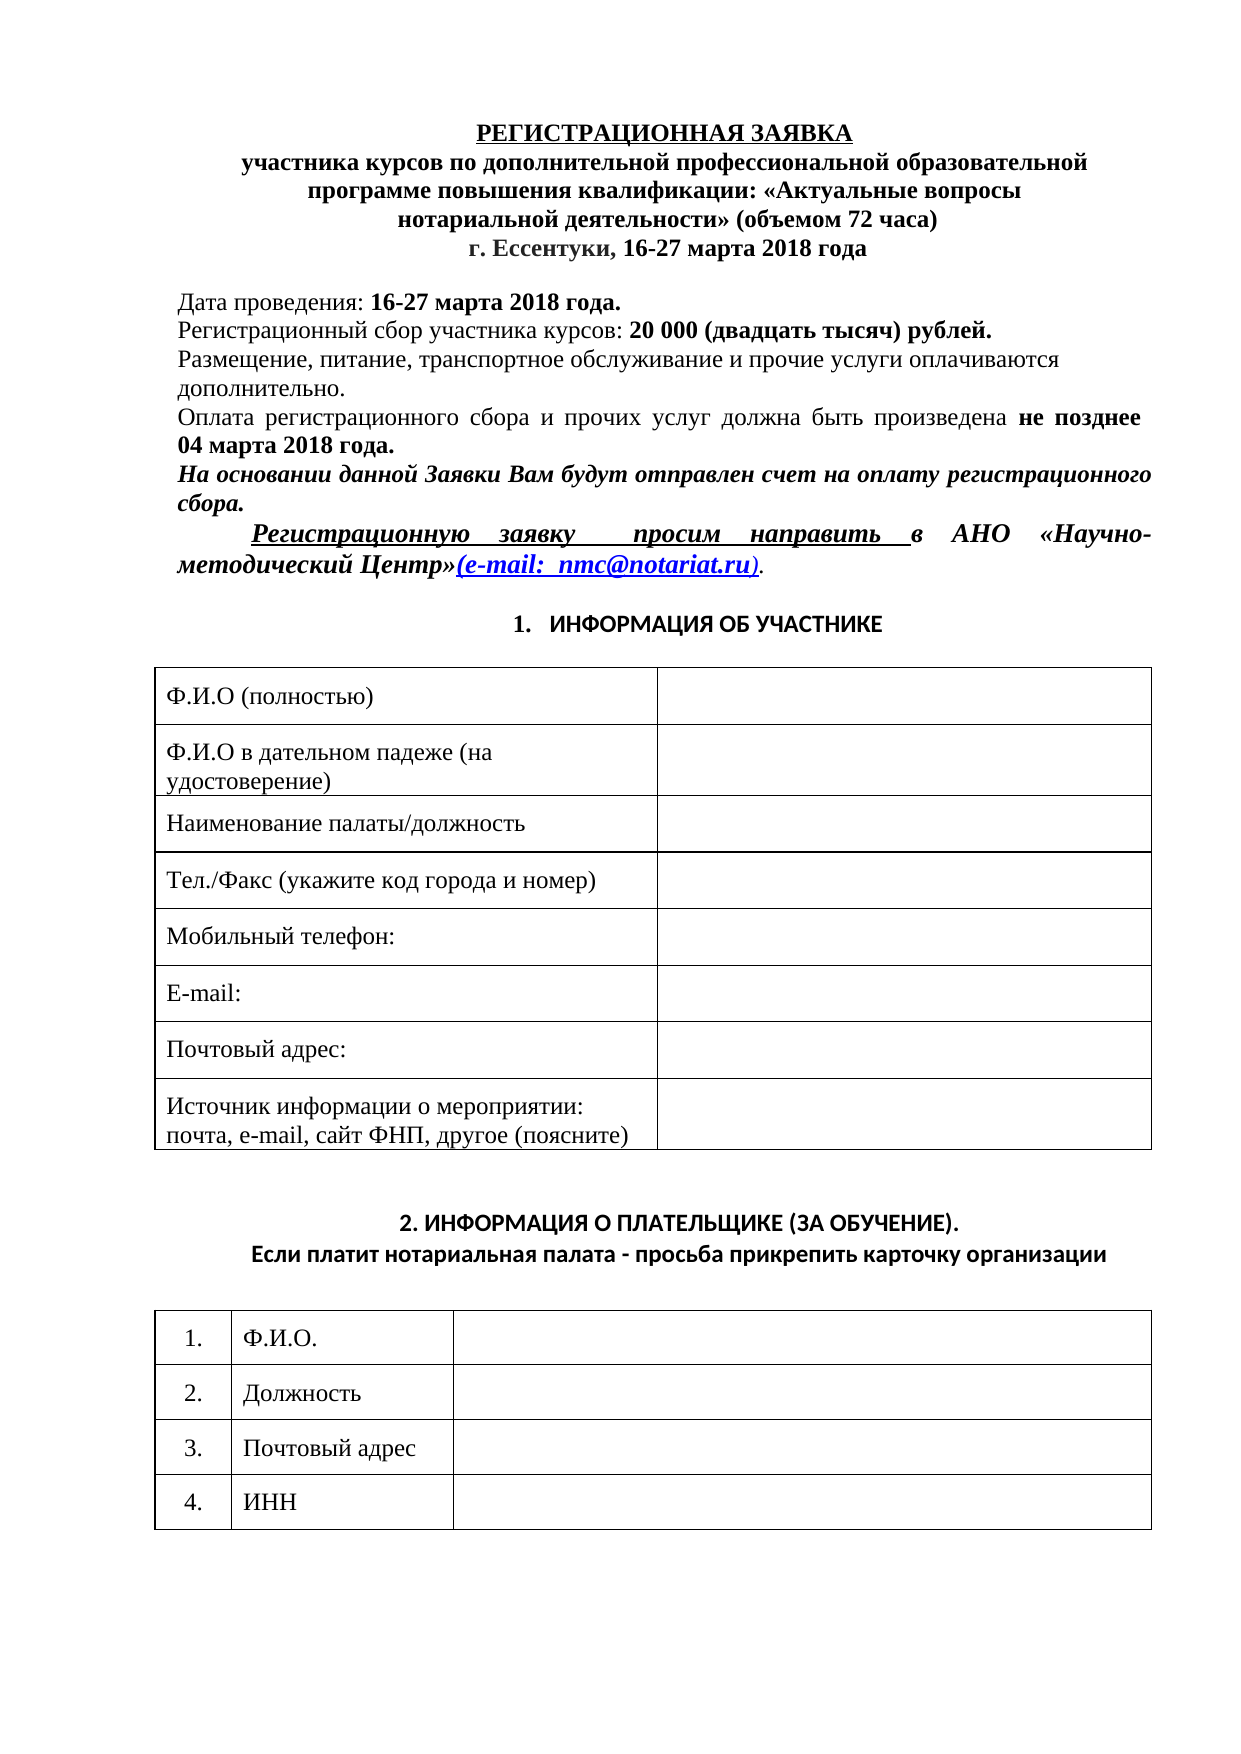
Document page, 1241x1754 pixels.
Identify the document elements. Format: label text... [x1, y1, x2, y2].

text Регистрационный сбор участника курсов: 20 000 (двадцать тысяч) рублей. [177, 316, 1152, 344]
table_cell [658, 966, 1151, 1021]
table_cell 2. [156, 1365, 231, 1419]
table_header [454, 1311, 1151, 1364]
table_cell Наименование палаты/должность [156, 796, 657, 851]
table_cell [658, 909, 1151, 964]
table_cell Мобильный телефон: [156, 909, 657, 964]
table_cell [658, 796, 1151, 851]
table_cell Должность [232, 1365, 453, 1419]
text Оплата регистрационного сбора и прочих услуг должна быть произведена не позднее 04 марта 2018 года. [177, 402, 1152, 459]
text г. Ессентуки, 16-27 марта 2018 года [177, 233, 1152, 262]
text Размещение, питание, транспортное обслуживание и прочие услуги оплачиваются [177, 344, 1152, 373]
text На основании данной Заявки Вам будут отправлен счет на оплату peгистрационного сбора. [177, 459, 1152, 517]
text Регистрационную заявку просим направить в АНО «Научно-методический Центр»(е-mail: nmc@notariat.ru). [177, 517, 1152, 579]
text 2. ИНФОРМАЦИЯ О ПЛАТЕЛЬЩИКЕ (за обучение). [207, 1207, 1152, 1238]
table_cell [454, 1365, 1151, 1419]
table_cell E-mail: [156, 966, 657, 1021]
list ИНФОРМАЦИЯ ОБ УЧАСТНИКЕ [214, 608, 1181, 638]
table_cell Почтовый адрес [232, 1420, 453, 1474]
table_header Ф.И.О. [232, 1311, 453, 1364]
table_cell [658, 725, 1151, 795]
table_cell Тел./Факс (укажите код города и номер) [156, 853, 657, 908]
table_cell [454, 1420, 1151, 1474]
table_cell ИНН [232, 1475, 453, 1529]
table_header 1. [156, 1311, 231, 1364]
table_cell [658, 1079, 1151, 1149]
text участника курсов по дополнительной профессиональной образовательной программе повышения квалификации: «Актуальные вопросы [177, 147, 1152, 204]
table_cell 3. [156, 1420, 231, 1474]
table_cell Источник информации о мероприятии: почта, e-mail, сайт ФНП, другое (поясните) [156, 1079, 657, 1149]
text Дата проведения: 16-27 марта 2018 года. [177, 287, 1152, 316]
table_header [658, 668, 1151, 724]
table_cell Ф.И.О в дательном падеже (на удостоверение) [156, 725, 657, 795]
table_cell [658, 1022, 1151, 1078]
table_cell 4. [156, 1475, 231, 1529]
table_cell [658, 853, 1151, 908]
table_header Ф.И.О (полностью) [156, 668, 657, 724]
table_cell Почтовый адрес: [156, 1022, 657, 1078]
table_cell [454, 1475, 1151, 1529]
text нотариальной деятельности» (объемом 72 часа) [177, 204, 1152, 233]
text Если платит нотариальная палата - просьба прикрепить карточку организации [207, 1238, 1152, 1268]
text дополнительно. [177, 373, 1152, 402]
text РЕГИСТРАЦИОННАЯ ЗАЯВКА [177, 118, 1152, 147]
